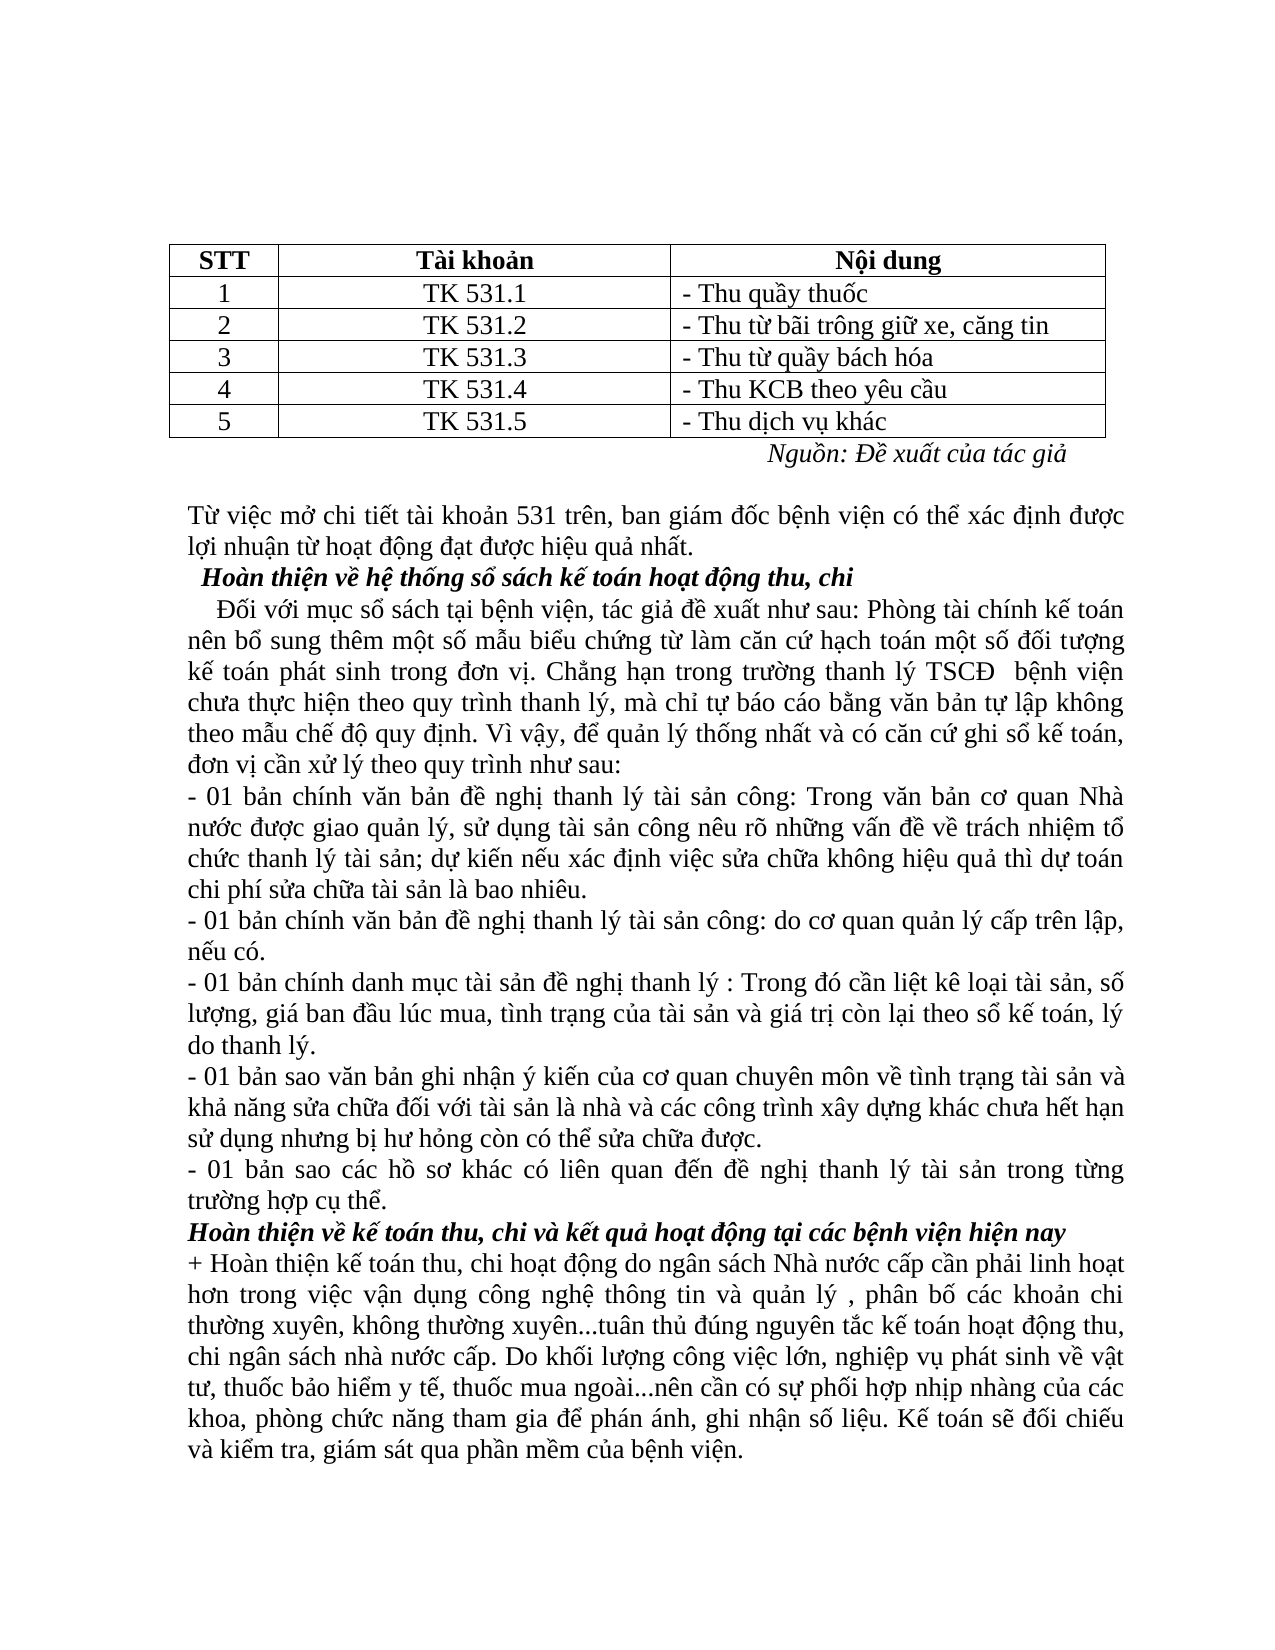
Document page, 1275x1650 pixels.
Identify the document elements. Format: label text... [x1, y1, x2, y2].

table_cell - Thu dịch vụ khác [671, 405, 1105, 437]
table_cell 5 [170, 405, 278, 437]
table_cell - Thu từ bãi trông giữ xe, căng tin [671, 309, 1105, 340]
table_cell TK 531.3 [279, 341, 670, 372]
table_cell - Thu từ quầy bách hóa [671, 341, 1105, 372]
text Từ việc mở chi tiết tài khoản 531 trên, ban giám đốc bệnh viện có thể xác định được lợi nhuận từ hoạt động đạt được hiệu quả nhất. [187, 499, 1125, 562]
text Đối với mục sổ sách tại bệnh viện, tác giả đề xuất như sau: Phòng tài chính kế toán nên bổ sung thêm một số mẫu biểu chứng từ làm căn cứ hạch toán một số đối tượng kế toán phát sinh trong đơn vị. Chẳng hạn trong trường thanh lý TSCĐ bệnh viện chưa thực hiện theo quy trình thanh lý, mà chỉ tự báo cáo bằng văn bản tự lập không theo mẫu chế độ quy định. Vì vậy, để quản lý thống nhất và có căn cứ ghi sổ kế toán, đơn vị cần xử lý theo quy trình như sau: [187, 593, 1125, 779]
table_cell - Thu quầy thuốc [671, 277, 1105, 308]
table_cell 1 [170, 277, 278, 308]
table_header STT [170, 245, 278, 276]
table_cell TK 531.5 [279, 405, 670, 437]
text Hoàn thiện về hệ thống sổ sách kế toán hoạt động thu, chi [187, 562, 1125, 593]
text Hoàn thiện về kế toán thu, chi và kết quả hoạt động tại các bệnh viện hiện nay [187, 1216, 1125, 1247]
table_cell 4 [170, 373, 278, 404]
text Nguồn: Đề xuất của tác giả [150, 438, 1125, 469]
table_cell TK 531.1 [279, 277, 670, 308]
text - 01 bản chính văn bản đề nghị thanh lý tài sản công: Trong văn bản cơ quan Nhà nước được giao quản lý, sử dụng tài sản công nêu rõ những vấn đề về trách nhiệm tổ chức thanh lý tài sản; dự kiến nếu xác định việc sửa chữa không hiệu quả thì dự toán chi phí sửa chữa tài sản là bao nhiêu. [187, 779, 1125, 904]
table_cell - Thu KCB theo yêu cầu [671, 373, 1105, 404]
table_header Nội dung [671, 245, 1105, 276]
text - 01 bản sao các hồ sơ khác có liên quan đến đề nghị thanh lý tài sản trong từng trường hợp cụ thể. [187, 1153, 1125, 1216]
table_header Tài khoản [279, 245, 670, 276]
table_cell 2 [170, 309, 278, 340]
table_cell 3 [170, 341, 278, 372]
table_cell TK 531.4 [279, 373, 670, 404]
text - 01 bản chính danh mục tài sản đề nghị thanh lý : Trong đó cần liệt kê loại tài sản, số lượng, giá ban đầu lúc mua, tình trạng của tài sản và giá trị còn lại theo sổ kế toán, lý do thanh lý. [187, 966, 1125, 1060]
table_cell TK 531.2 [279, 309, 670, 340]
text + Hoàn thiện kế toán thu, chi hoạt động do ngân sách Nhà nước cấp cần phải linh hoạt hơn trong việc vận dụng công nghệ thông tin và quản lý , phân bố các khoản chi thường xuyên, không thường xuyên...tuân thủ đúng nguyên tắc kế toán hoạt động thu, chi ngân sách nhà nước cấp. Do khối lượng công việc lớn, nghiệp vụ phát sinh về vật tư, thuốc bảo hiểm y tế, thuốc mua ngoài...nên cần có sự phối hợp nhịp nhàng của các khoa, phòng chức năng tham gia để phán ánh, ghi nhận số liệu. Kế toán sẽ đối chiếu và kiểm tra, giám sát qua phần mềm của bệnh viện. [187, 1247, 1125, 1465]
text - 01 bản sao văn bản ghi nhận ý kiến của cơ quan chuyên môn về tình trạng tài sản và khả năng sửa chữa đối với tài sản là nhà và các công trình xây dựng khác chưa hết hạn sử dụng nhưng bị hư hỏng còn có thể sửa chữa được. [187, 1060, 1125, 1153]
text - 01 bản chính văn bản đề nghị thanh lý tài sản công: do cơ quan quản lý cấp trên lập, nếu có. [187, 904, 1125, 966]
